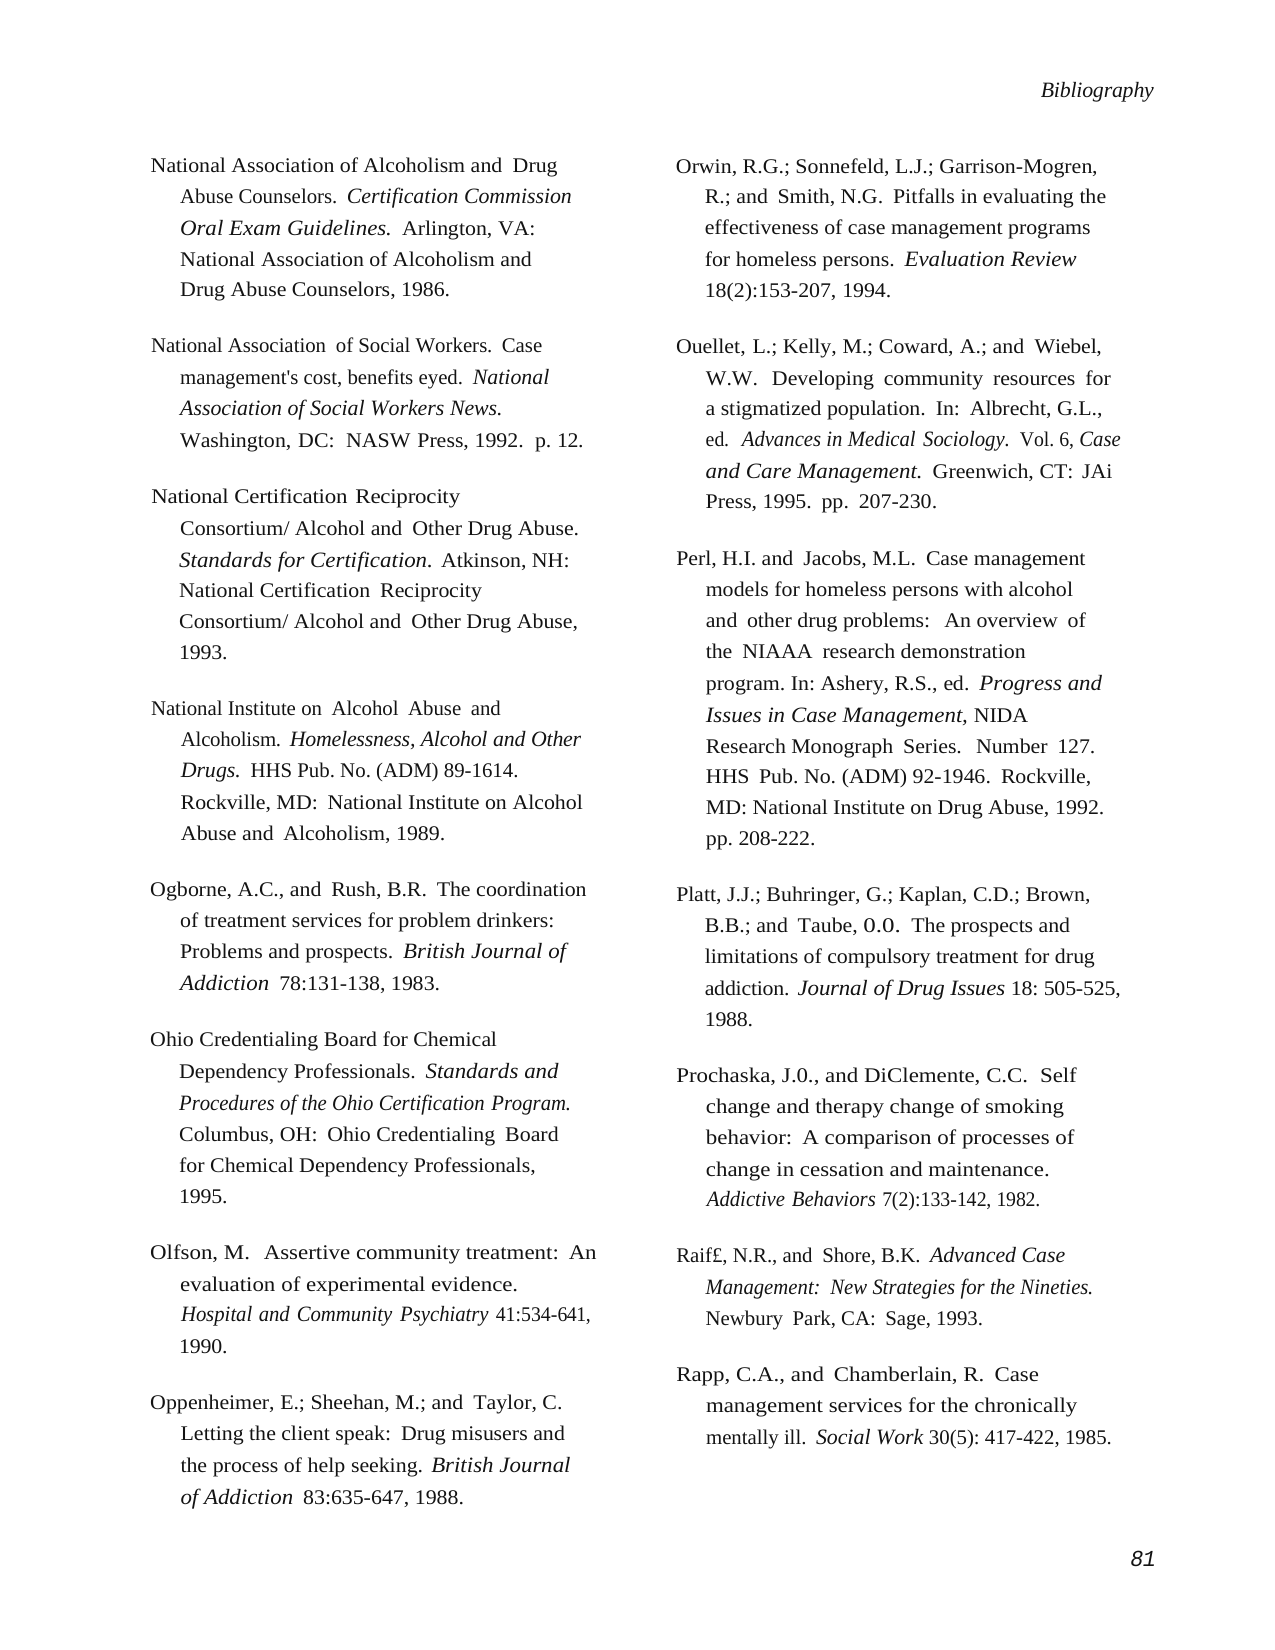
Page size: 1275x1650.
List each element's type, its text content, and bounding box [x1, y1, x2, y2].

text National Association of Alcoholism and Drug Abuse Counselors. Certification Commission Oral Exam Guidelines. Arlington, VA: National Association of Alcoholism and Drug Abuse Counselors, 1986. [150, 153, 577, 301]
text National Institute on Alcohol Abuse and Alcoholism. Homelessness, Alcohol and Other Drugs. HHS Pub. No. (ADM) 89-1614. [151, 696, 599, 782]
text Bibliography [100, 77, 1154, 102]
text Ouellet, L.; Kelly, M.; Coward, A.; and Wiebel, [676, 334, 1219, 358]
text Orwin, R.G.; Sonnefeld, L.J.; Garrison-Mogren, R.; and Smith, N.G. Pitfalls in evaluating the effectiveness of case management programs for homeless persons. Evaluation Review 18(2):153-207, 1994. [676, 153, 1120, 302]
text Prochaska, J.0., and DiClemente, C.C. Self­ change and therapy change of smoking behavior: A comparison of processes of change in cessation and maintenance. [676, 1063, 1111, 1181]
text Addictive Behaviors 7(2):133-142, 1982. [707, 1188, 1219, 1212]
text Hospital and Community Psychiatry 41:534-641, [181, 1303, 605, 1327]
text National Certification Reciprocity [151, 484, 605, 508]
text Washington, DC: NASW Press, 1992. p. 12. [180, 428, 605, 452]
text Consortium/ Alcohol and Other Drug Abuse. Standards for Certification. Atkinson, NH: National Certification Reciprocity Consortium/ Alcohol and Other Drug Abuse, 1993. [179, 516, 591, 664]
text W.W. Developing community resources for a stigmatized population. In: Albrecht, G.L., ed. Advances in Medical Sociology. Vol. 6, Case and Care Management. Greenwich, CT: JAi Press, 1995. pp. 207-230. [705, 366, 1122, 513]
text Raif£, N.R., and Shore, B.K. Advanced Case Management: New Strategies for the Nineties. Newbury Park, CA: Sage, 1993. [676, 1242, 1148, 1330]
text Rapp, C.A., and Chamberlain, R. Case management services for the chronically mentally ill. Social Work 30(5): 417-422, 1985. [676, 1362, 1139, 1449]
text Oppenheimer, E.; Sheehan, M.; and Taylor, C. Letting the client speak: Drug misusers and the process of help seeking. British Journal of Addiction 83:635-647, 1988. [150, 1390, 589, 1509]
text Ogborne, A.C., and Rush, B.R. The coordination of treatment services for problem drinkers: Problems and prospects. British Journal of Addiction 78:131-138, 1983. [150, 877, 599, 995]
text Perl, H.I. and Jacobs, M.L. Case management models for homeless persons with alcohol and other drug problems: An overview of the NIAAA research demonstration program. In: Ashery, R.S., ed. Progress and Issues in Case Management, NIDA Research Monograph Series. Number 127. HHS Pub. No. (ADM) 92-1946. Rockville, MD: National Institute on Drug Abuse, 1992. pp. 208-222. [676, 546, 1111, 850]
text Rockville, MD: National Institute on Alcohol Abuse and Alcoholism, 1989. [180, 789, 591, 845]
subtitle 81 [100, 1548, 1156, 1573]
text National Association of Social Workers. Case management's cost, benefits eyed. National Association of Social Workers News. [151, 333, 605, 421]
text 1990. [179, 1334, 605, 1358]
text Ohio Credentialing Board for Chemical Dependency Professionals. Standards and Procedures of the Ohio Certification Program. Columbus, OH: Ohio Credentialing Board for Chemical Dependency Professionals, 1995. [150, 1027, 577, 1208]
text Platt, J.J.; Buhringer, G.; Kaplan, C.D.; Brown, B.B.; and Taube, 0.0. The prospects and limitations of compulsory treatment for drug addiction. Journal of Drug Issues 18: 505-525, 1988. [676, 882, 1123, 1031]
text Olfson, M. Assertive community treatment: An evaluation of experimental evidence. [150, 1240, 605, 1296]
